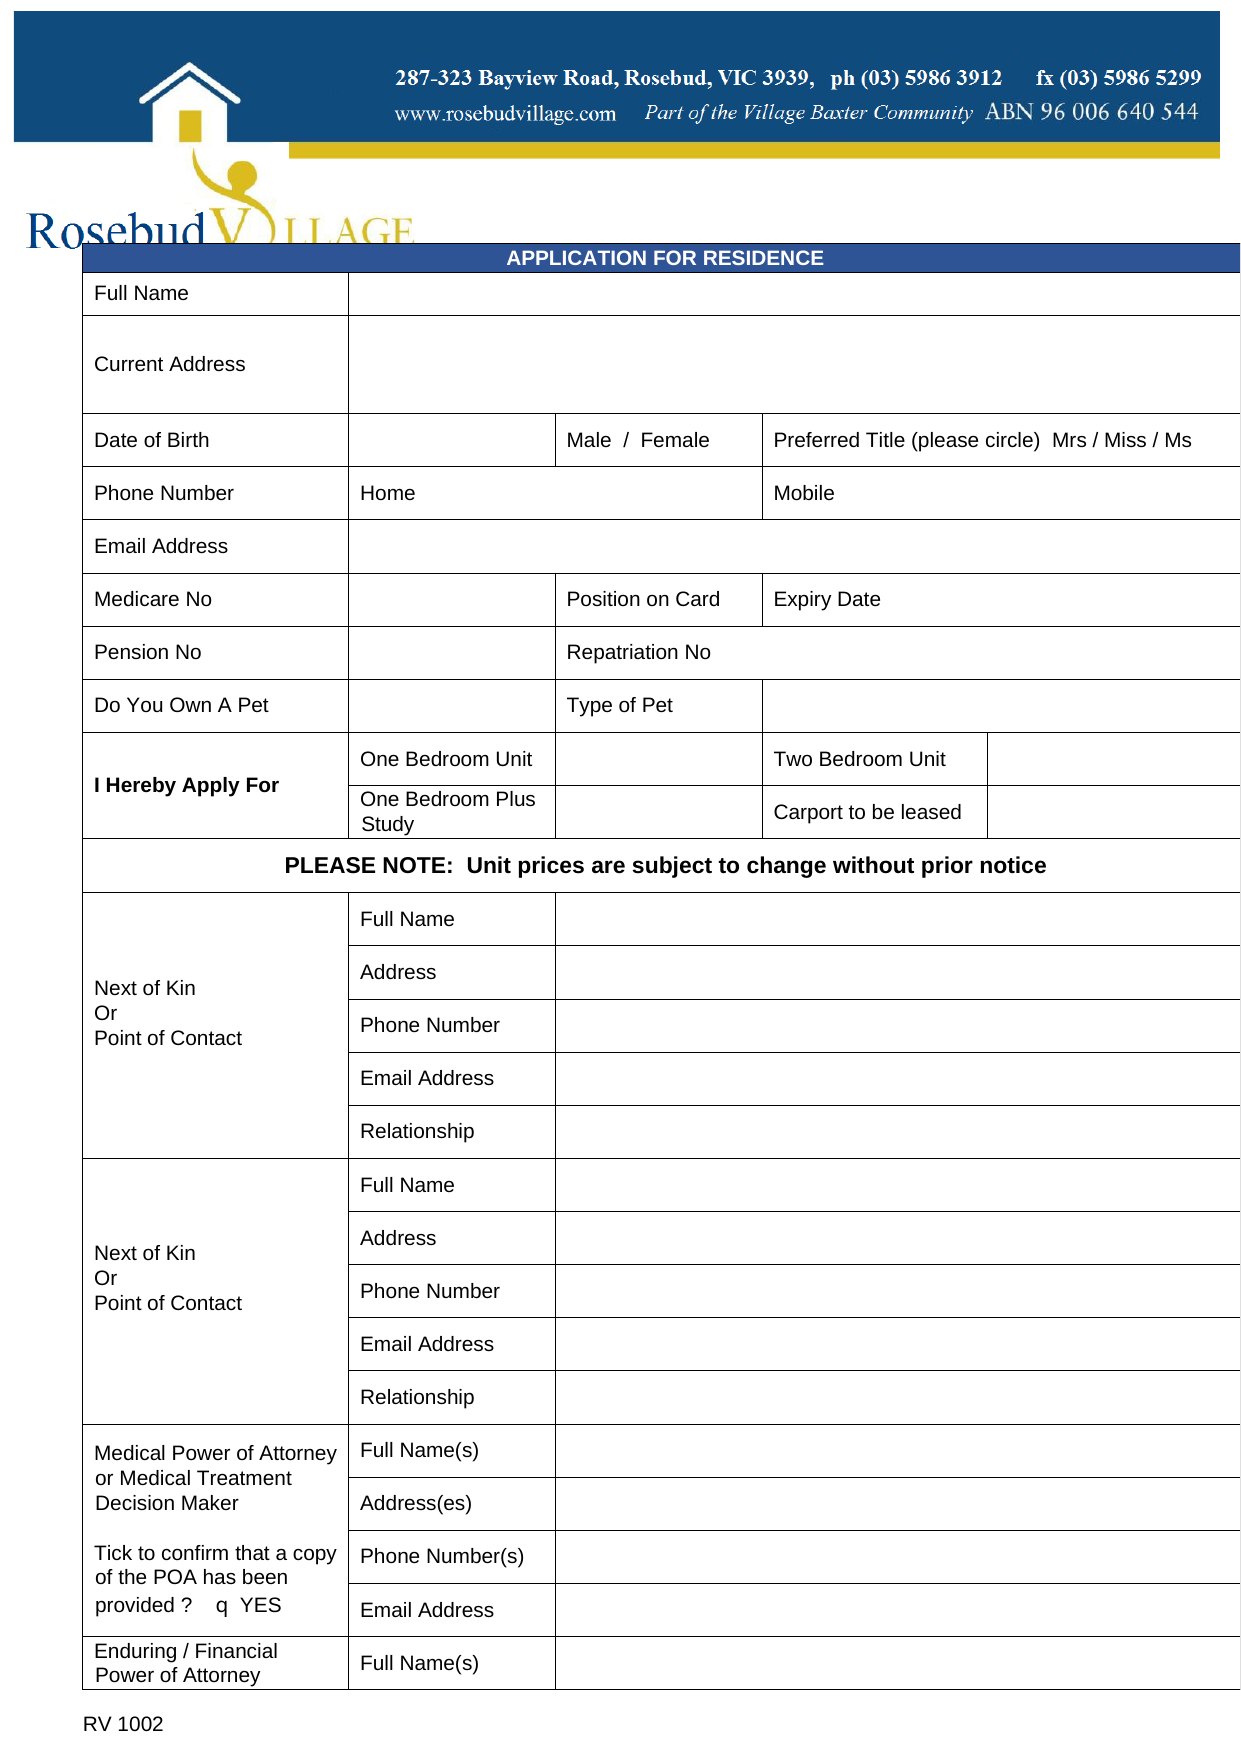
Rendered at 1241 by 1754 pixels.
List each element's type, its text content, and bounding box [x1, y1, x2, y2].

table_cell [556, 1425, 1240, 1477]
table_cell [556, 1584, 1240, 1636]
table_cell Expiry Date [763, 574, 1240, 626]
table_cell [556, 1371, 1240, 1423]
table_cell Address(es) [349, 1478, 555, 1530]
table_cell [349, 520, 1240, 572]
table_cell Home [349, 467, 762, 519]
table_cell Phone Number [83, 467, 348, 519]
table_cell I Hereby Apply For [83, 733, 348, 838]
table_cell Phone Number [349, 1265, 555, 1317]
table_cell [556, 1531, 1240, 1583]
table_cell Full Name [83, 273, 348, 314]
table_cell Full Name(s) [349, 1637, 555, 1689]
table_cell [349, 273, 1240, 314]
table_cell [556, 946, 1240, 998]
table_cell Two Bedroom Unit [763, 733, 987, 785]
table_cell Full Name [349, 1159, 555, 1211]
table_cell [556, 1318, 1240, 1370]
table_cell [349, 574, 555, 626]
table_cell Full Name [349, 893, 555, 945]
table_cell Mobile [763, 467, 1240, 519]
table_cell [556, 893, 1240, 945]
table_cell Relationship [349, 1106, 555, 1158]
table_cell Email Address [349, 1053, 555, 1105]
table_cell Next of Kin Or Point of Contact [83, 1159, 348, 1423]
table_cell [556, 733, 762, 785]
table_cell Type of Pet [556, 680, 762, 732]
table_cell [556, 1159, 1240, 1211]
table_cell [556, 1265, 1240, 1317]
table_cell [349, 316, 1240, 413]
table_header APPLICATION FOR RESIDENCE [83, 244, 1240, 272]
table_cell [556, 1053, 1240, 1105]
table_cell [349, 627, 555, 679]
table_cell [349, 680, 555, 732]
table_cell Relationship [349, 1371, 555, 1423]
table_cell Address [349, 946, 555, 998]
table_cell [556, 1000, 1240, 1052]
table_cell Email Address [83, 520, 348, 572]
table_cell Next of Kin Or Point of Contact [83, 893, 348, 1158]
table_cell One Bedroom Plus Study [349, 786, 555, 838]
table_cell [988, 786, 1240, 838]
table_cell Pension No [83, 627, 348, 679]
table_cell One Bedroom Unit [349, 733, 555, 785]
table_cell [556, 1478, 1240, 1530]
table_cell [83, 1637, 348, 1689]
table_cell [349, 414, 555, 466]
table_cell Preferred Title (please circle) Mrs / Miss / Ms [763, 414, 1240, 466]
table_cell Address [349, 1212, 555, 1264]
table_cell [556, 1106, 1240, 1158]
table_cell [556, 1212, 1240, 1264]
table_cell [988, 733, 1240, 785]
table_cell PLEASE NOTE: Unit prices are subject to change without prior notice [83, 839, 1240, 892]
table_cell Position on Card [556, 574, 762, 626]
table_cell Current Address [83, 316, 348, 413]
table_cell Email Address [349, 1584, 555, 1636]
table_cell Medical Power of Attorney or Medical Treatment Decision Maker Tick to confirm that a copy of the POA has been provided ? q YES [83, 1425, 348, 1636]
table_cell Carport to be leased [763, 786, 987, 838]
table_cell Phone Number(s) [349, 1531, 555, 1583]
table_cell Phone Number [349, 1000, 555, 1052]
table_cell Date of Birth [83, 414, 348, 466]
picture [13, 11, 1224, 264]
table_cell Medicare No [83, 574, 348, 626]
table_cell Email Address [349, 1318, 555, 1370]
table_cell Repatriation No [556, 627, 1240, 679]
table_cell Male / Female [556, 414, 762, 466]
table_cell [556, 1637, 1240, 1689]
table_cell Full Name(s) [349, 1425, 555, 1477]
table_cell [763, 680, 1240, 732]
table_cell Do You Own A Pet [83, 680, 348, 732]
table_cell [556, 786, 762, 838]
